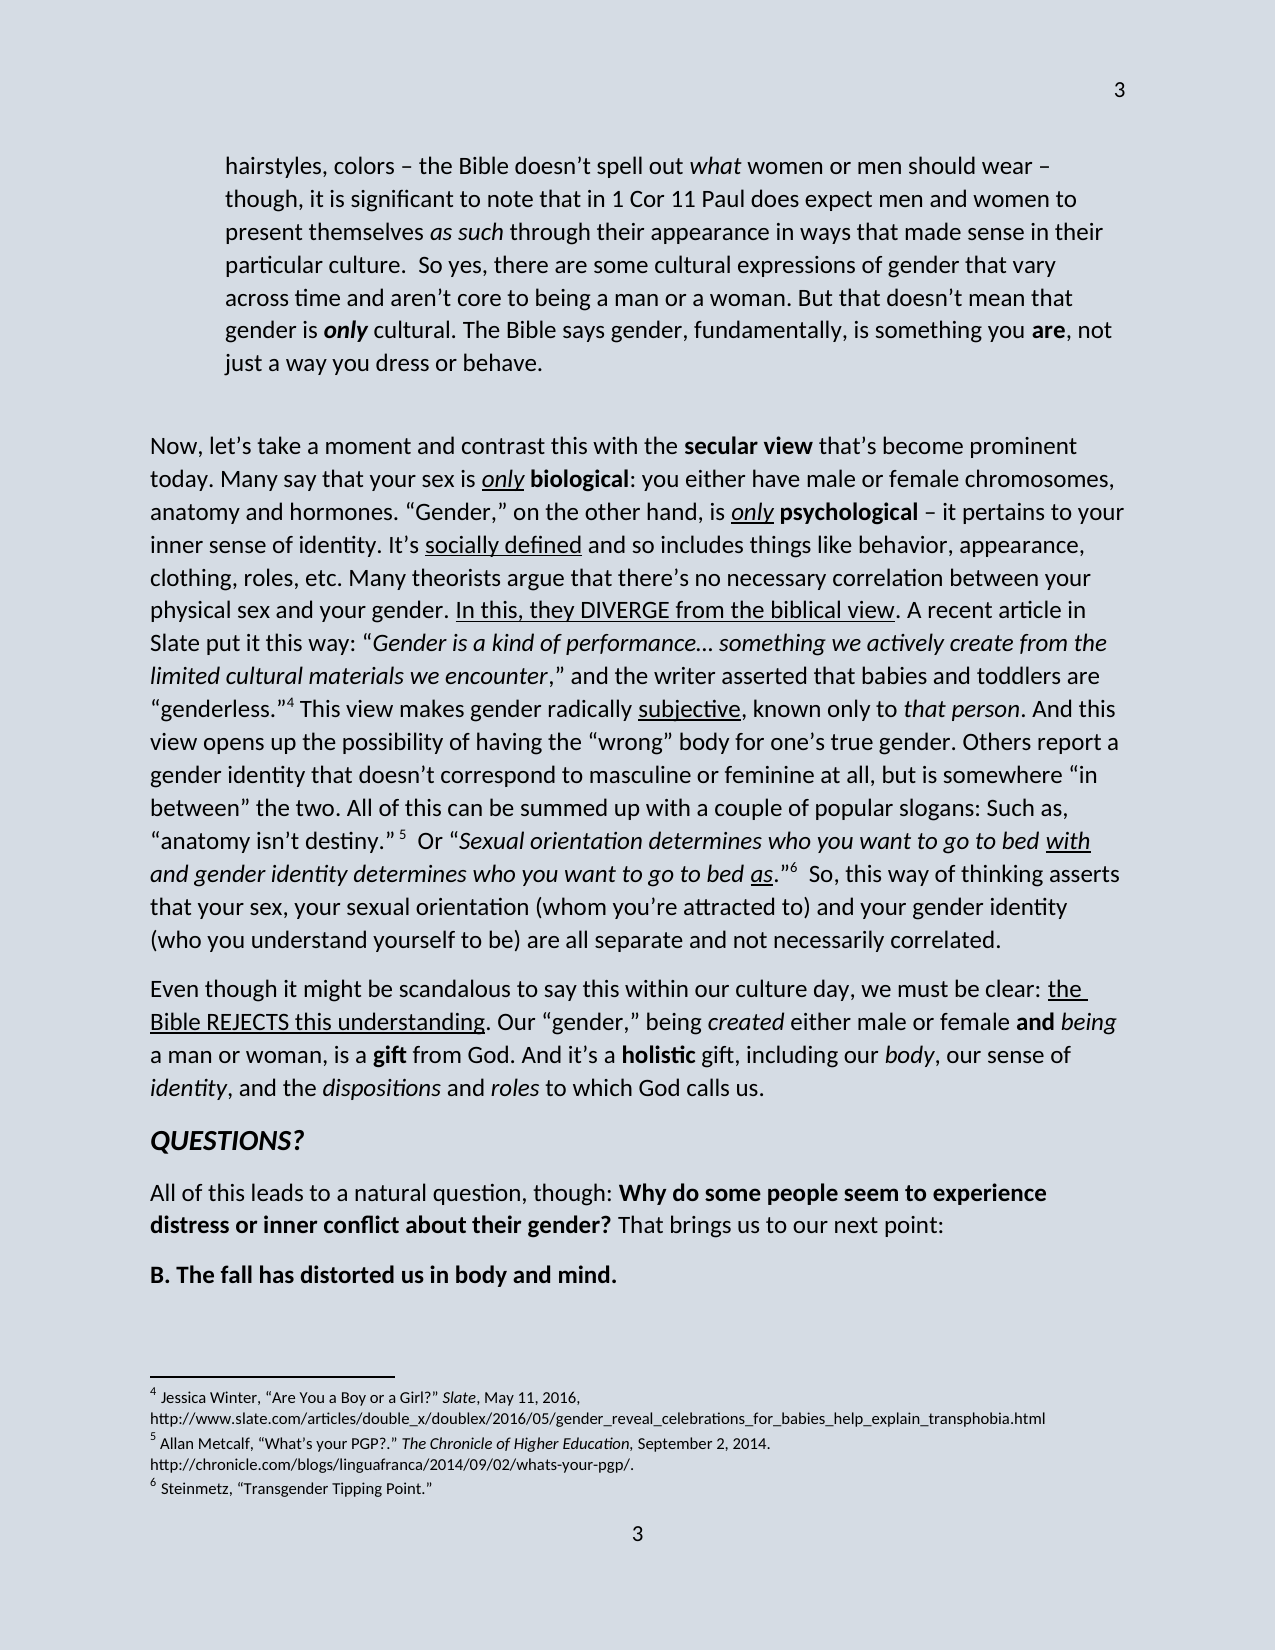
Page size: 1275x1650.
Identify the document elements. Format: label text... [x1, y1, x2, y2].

text B. The fall has distorted us in body and mind. [150, 1259, 1125, 1290]
text Even though it might be scandalous to say this within our culture day, we must be clear: the Bible REJECTS this understanding. Our “gender,” being created either male or female and being a man or woman, is a gift from God. And it’s a holistic gift, including our body, our sense of identity, and the dispositions and roles to which God calls us. [150, 973, 1125, 1103]
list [187, 150, 1125, 378]
text Now, let’s take a moment and contrast this with the secular view that’s become prominent today. Many say that your sex is only biological: you either have male or female chromosomes, anatomy and hormones. “Gender,” on the other hand, is only psychological – it pertains to your inner sense of identity. It’s socially defined and so includes things like behavior, appearance, clothing, roles, etc. Many theorists argue that there’s no necessary correlation between your physical sex and your gender. In this, they DIVERGE from the biblical view. A recent article in Slate put it this way: “Gender is a kind of performance… something we actively create from the limited cultural materials we encounter,” and the writer asserted that babies and toddlers are “genderless.” This view makes gender radically subjective, known only to that person. And this view opens up the possibility of having the “wrong” body for one’s true gender. Others report a gender identity that doesn’t correspond to masculine or feminine at all, but is somewhere “in between” the two. All of this can be summed up with a couple of popular slogans: Such as, “anatomy isn’t destiny.” Or “Sexual orientation determines who you want to go to bed with and gender identity determines who you want to go to bed as.” So, this way of thinking asserts that your sex, your sexual orientation (whom you’re attracted to) and your gender identity (who you understand yourself to be) are all separate and not necessarily correlated. [150, 430, 1125, 954]
text All of this leads to a natural question, though: Why do some people seem to experience distress or inner conflict about their gender? That brings us to our next point: [150, 1177, 1125, 1240]
text QUESTIONS? [150, 1122, 1125, 1157]
